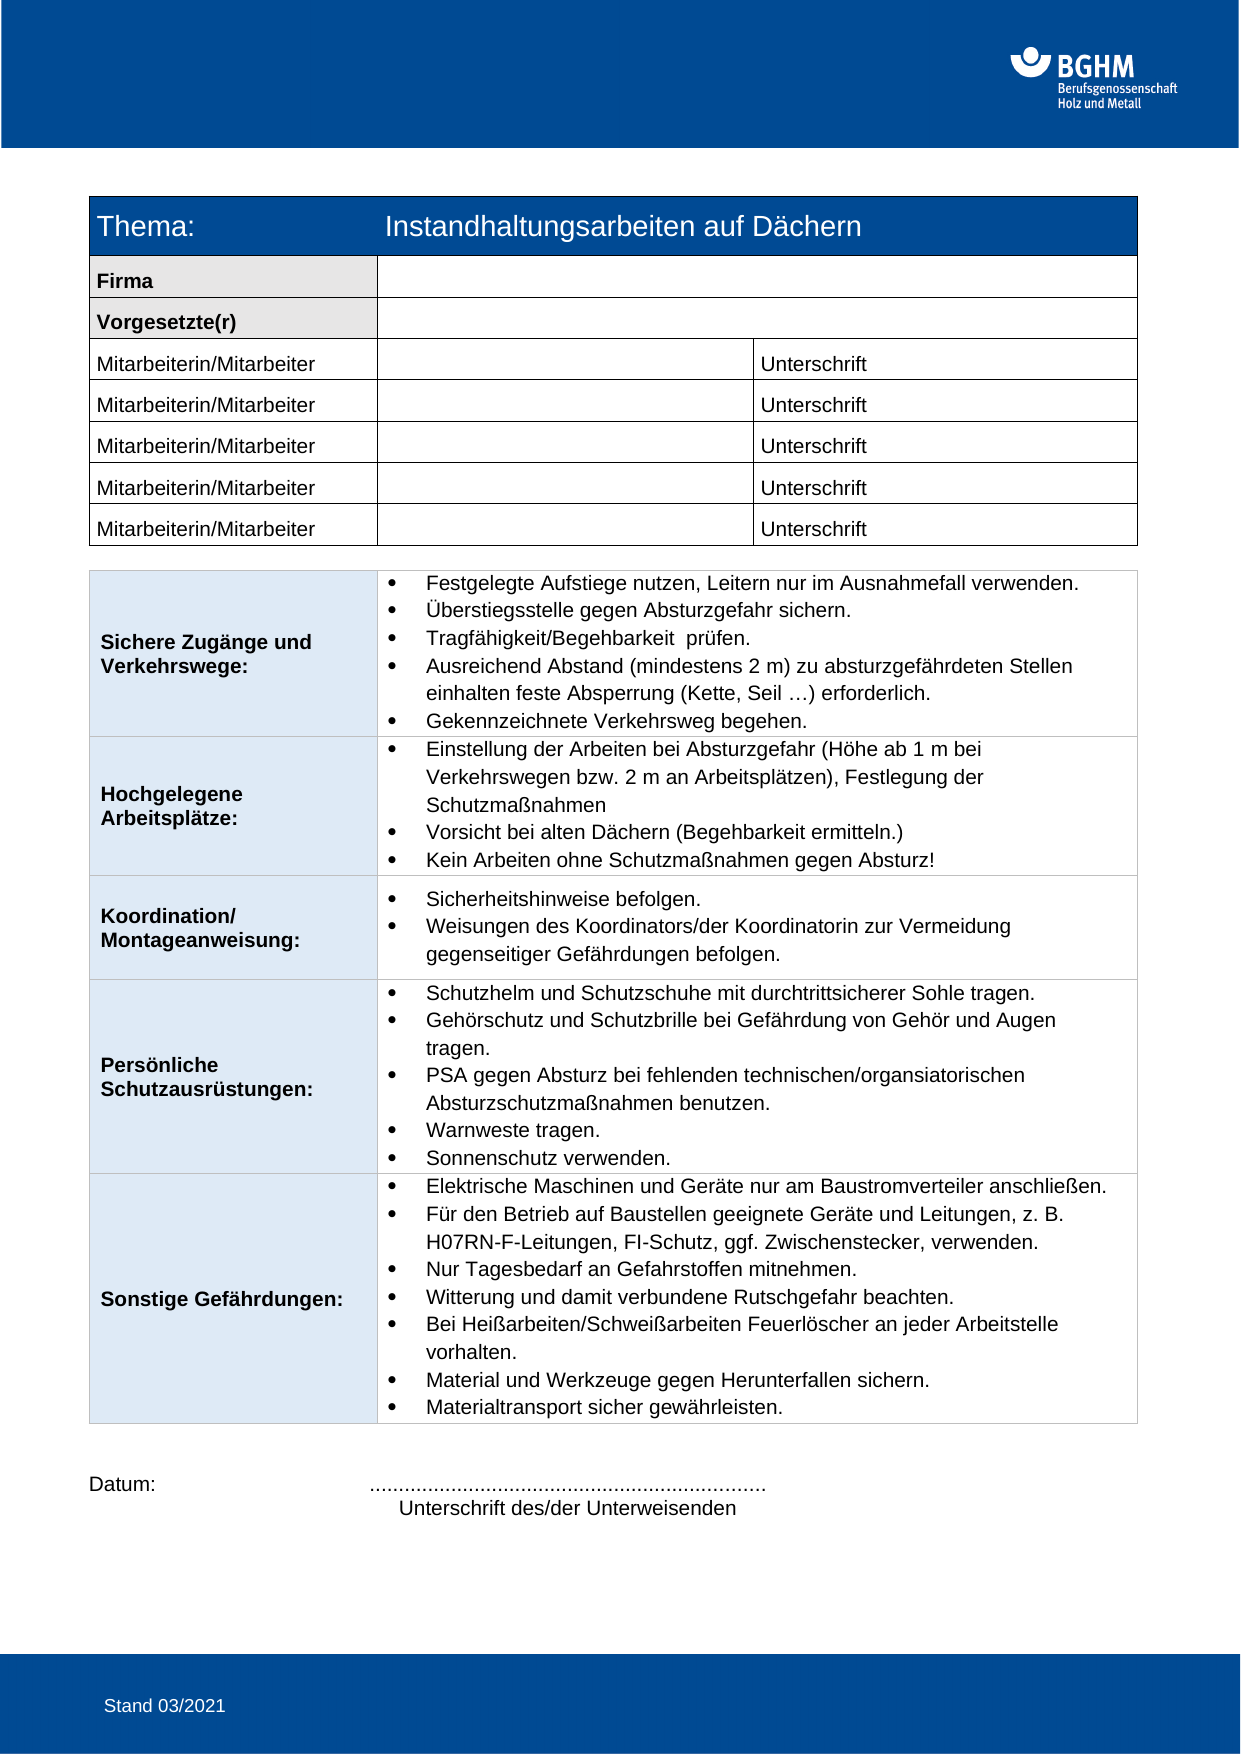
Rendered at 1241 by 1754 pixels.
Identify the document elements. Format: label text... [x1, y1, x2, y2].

picture [0, 1654, 1241, 1754]
table_cell Hochgelegene Arbeitsplätze: [90, 737, 377, 875]
table_header Thema: [90, 197, 377, 255]
table_cell Mitarbeiterin/Mitarbeiter [90, 380, 377, 421]
table_cell [378, 463, 753, 503]
table_cell [378, 504, 753, 545]
picture [1, 0, 1239, 148]
table_cell Mitarbeiterin/Mitarbeiter [90, 463, 377, 503]
table_cell [378, 380, 753, 421]
table_cell Sonstige Gefährdungen: [90, 1174, 377, 1423]
table_header Festgelegte Aufstiege nutzen, Leitern nur im Ausnahmefall verwenden. Überstiegsstelle gegen Absturzgefahr sichern. Tragfähigkeit/Begehbarkeit prüfen. Ausreichend Abstand (mindestens 2 m) zu absturzgefährdeten Stellen einhalten feste Absperrung (Kette, Seil …) erforderlich. Gekennzeichnete Verkehrsweg begehen. [378, 571, 1137, 736]
table_cell Elektrische Maschinen und Geräte nur am Baustromverteiler anschließen. Für den Betrieb auf Baustellen geeignete Geräte und Leitungen, z. B. H07RN-F-Leitungen, FI-Schutz, ggf. Zwischenstecker, verwenden. Nur Tagesbedarf an Gefahrstoffen mitnehmen. Witterung und damit verbundene Rutschgefahr beachten. Bei Heißarbeiten/Schweißarbeiten Feuerlöscher an jeder Arbeitstelle vorhalten. Material und Werkzeuge gegen Herunterfallen sichern. Materialtransport sicher gewährleisten. [378, 1174, 1137, 1423]
table_cell Mitarbeiterin/Mitarbeiter [90, 339, 377, 379]
table_cell Koordination/Montageanweisung: [90, 876, 377, 979]
table_cell [378, 339, 753, 379]
table_cell Mitarbeiterin/Mitarbeiter [90, 504, 377, 545]
table_cell [378, 256, 1137, 297]
table_cell Einstellung der Arbeiten bei Absturzgefahr (Höhe ab 1 m bei Verkehrswegen bzw. 2 m an Arbeitsplätzen), Festlegung der Schutzmaßnahmen Vorsicht bei alten Dächern (Begehbarkeit ermitteln.) Kein Arbeiten ohne Schutzmaßnahmen gegen Absturz! [378, 737, 1137, 875]
table_cell Schutzhelm und Schutzschuhe mit durchtrittsicherer Sohle tragen. Gehörschutz und Schutzbrille bei Gefährdung von Gehör und Augen tragen. PSA gegen Absturz bei fehlenden technischen/organsiatorischen Absturzschutzmaßnahmen benutzen. Warnweste tragen. Sonnenschutz verwenden. [378, 980, 1137, 1173]
table_cell Unterschrift [754, 422, 1137, 462]
table_cell Persönliche Schutzausrüstungen: [90, 980, 377, 1173]
table_cell Unterschrift [754, 463, 1137, 503]
table_cell Mitarbeiterin/Mitarbeiter [90, 422, 377, 462]
text Unterschrift des/der Unterweisenden [89, 1496, 1092, 1519]
table_cell [378, 298, 1137, 338]
table_cell Vorgesetzte(r) [90, 298, 377, 338]
table_cell Firma [90, 256, 377, 297]
table_header Instandhaltungsarbeiten auf Dächern [377, 197, 1137, 255]
table_cell Unterschrift [754, 504, 1137, 545]
table_cell [378, 422, 753, 462]
text Datum: [89, 1472, 1092, 1496]
table_cell Sicherheitshinweise befolgen. Weisungen des Koordinators/der Koordinatorin zur Vermeidung gegenseitiger Gefährdungen befolgen. [378, 876, 1137, 979]
table_cell Unterschrift [754, 339, 1137, 379]
table_cell Unterschrift [754, 380, 1137, 421]
table_header Sichere Zugänge und Verkehrswege: [90, 571, 377, 736]
